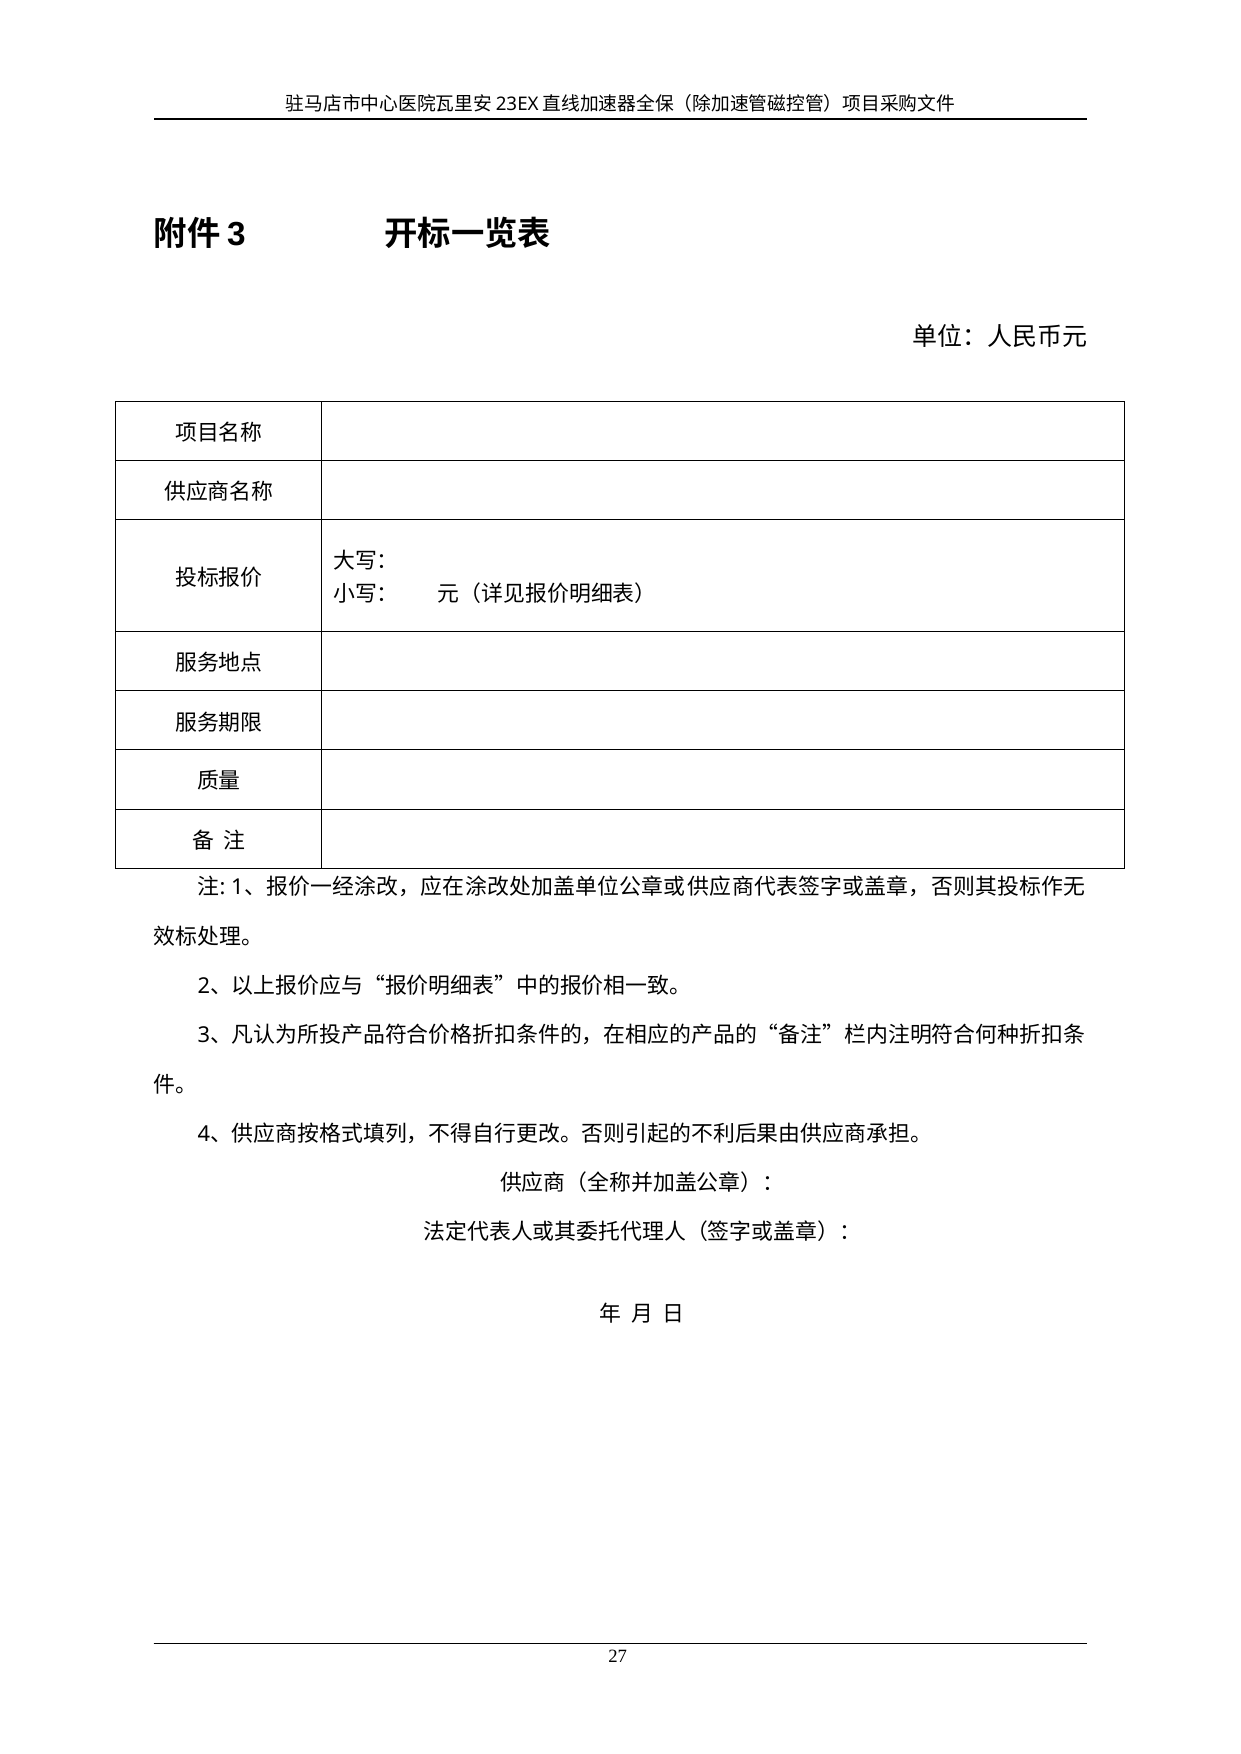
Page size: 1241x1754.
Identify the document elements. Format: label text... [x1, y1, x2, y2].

table_cell 大写： 小写： 元（详见报价明细表） [322, 520, 1124, 631]
table_cell 供应商名称 [116, 461, 321, 519]
table_cell 备 注 [116, 810, 321, 867]
text 注: 1、报价一经涂改，应在涂改处加盖单位公章或供应商代表签字或盖章，否则其投标作无效标处理。 [153, 869, 1087, 952]
table_cell [322, 461, 1124, 519]
table_cell [322, 632, 1124, 690]
text 供应商（全称并加盖公章）： [153, 1164, 1087, 1198]
text 单位：人民币元 [153, 301, 1087, 368]
table_header [322, 402, 1124, 460]
text 2、以上报价应与“报价明细表”中的报价相一致。 [153, 967, 1087, 1001]
text 年 月 日 [153, 1296, 1087, 1329]
text 3、凡认为所投产品符合价格折扣条件的，在相应的产品的“备注”栏内注明符合何种折扣条件。 [153, 1016, 1087, 1099]
table_cell [322, 691, 1124, 749]
table_cell 投标报价 [116, 520, 321, 631]
table_header 项目名称 [116, 402, 321, 460]
table_cell 服务期限 [116, 691, 321, 749]
table_cell 服务地点 [116, 632, 321, 690]
table_cell 质量 [116, 750, 321, 808]
text 法定代表人或其委托代理人（签字或盖章）： [153, 1213, 1087, 1247]
text 4、供应商按格式填列，不得自行更改。否则引起的不利后果由供应商承担。 [153, 1115, 1087, 1148]
table_cell [322, 750, 1124, 808]
subtitle 附件3 开标一览表 [153, 198, 1087, 264]
table_cell [322, 810, 1124, 867]
